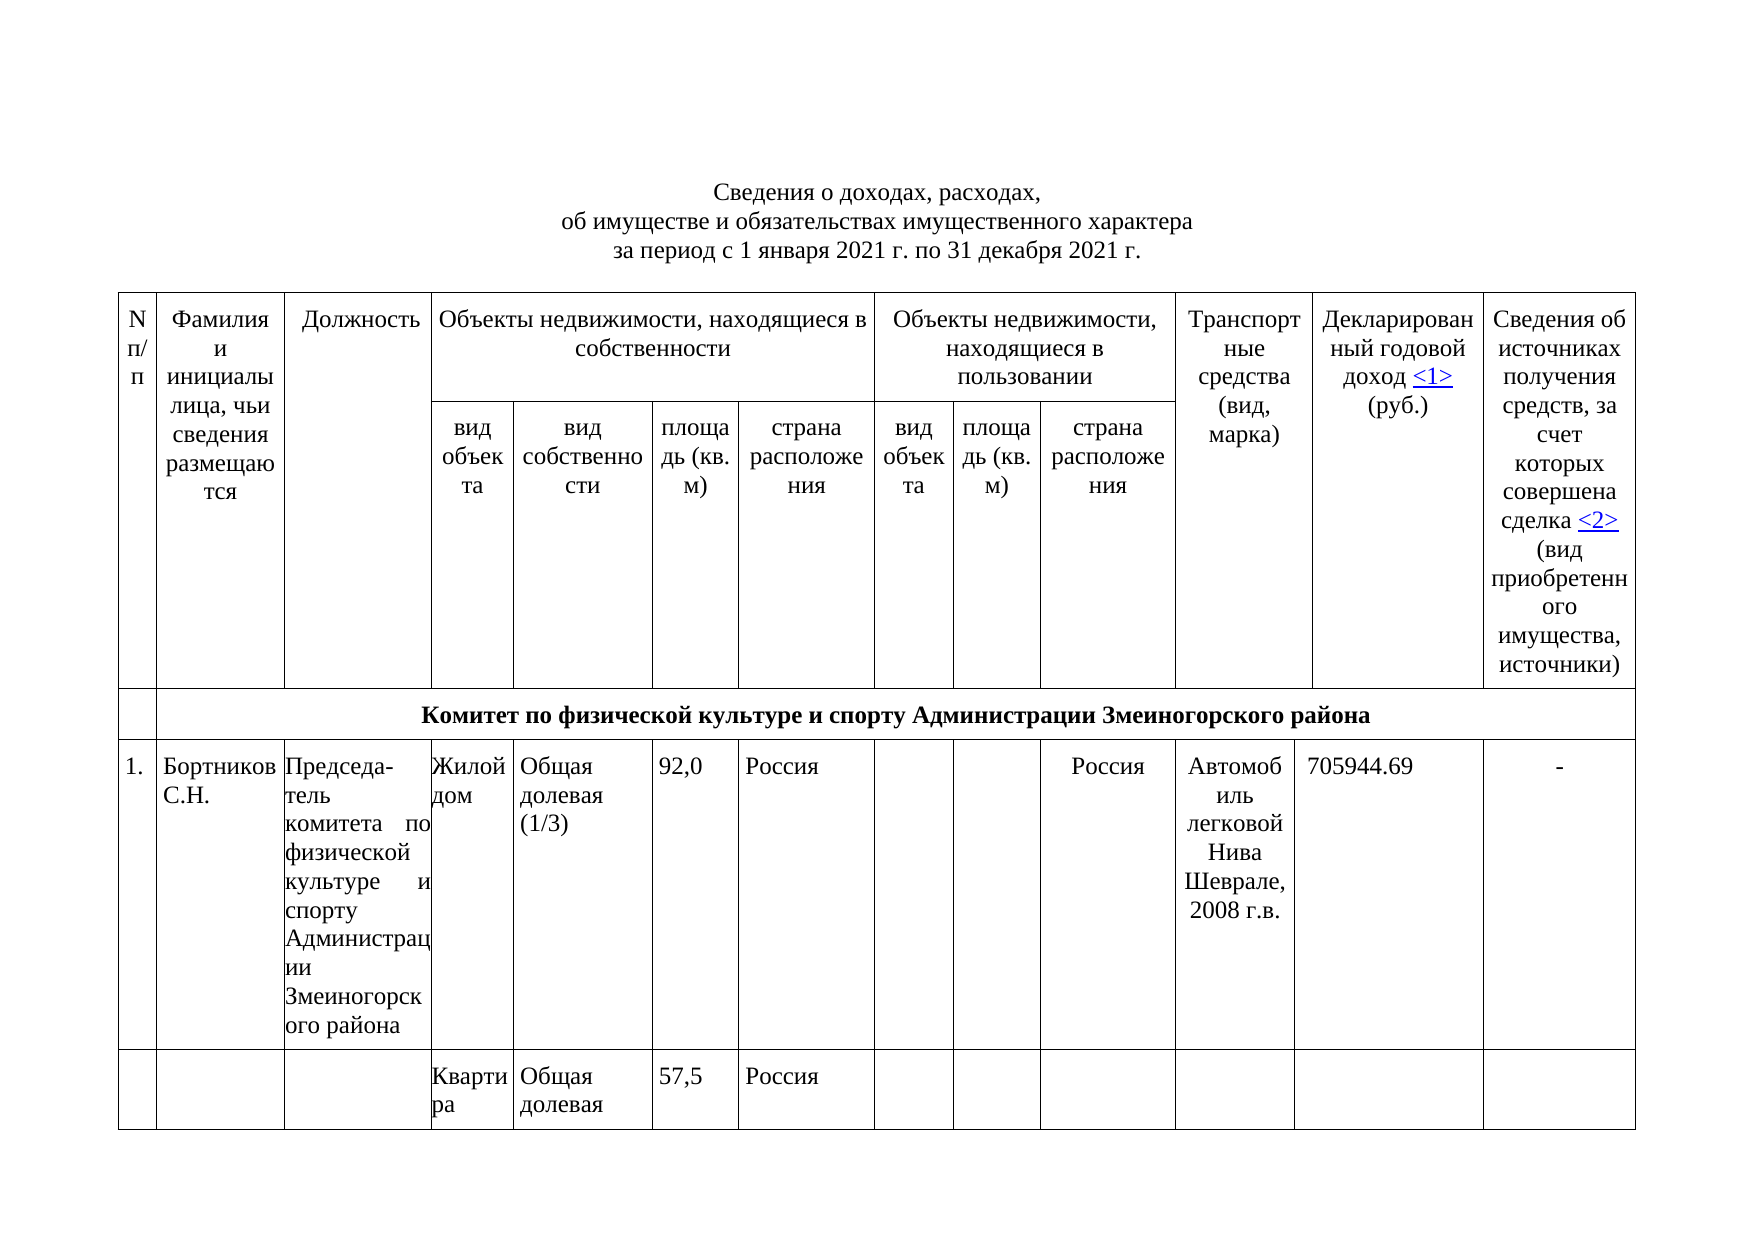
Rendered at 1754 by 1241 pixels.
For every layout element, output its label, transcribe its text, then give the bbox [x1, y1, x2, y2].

table_header Объекты недвижимости, находящиеся в пользовании [875, 293, 1175, 401]
table_header Транспортные средства (вид, марка) [1176, 293, 1312, 688]
table_cell Россия [739, 1050, 874, 1129]
table_cell 705944.69 [1295, 740, 1483, 1049]
table_cell Бортников С.Н. [157, 740, 284, 1049]
table_header Фамилия и инициалы лица, чьи сведения размещаются [157, 293, 284, 688]
table_cell Комитет по физической культуре и спорту Администрации Змеиногорского района [157, 689, 1635, 739]
table_cell [285, 1050, 431, 1129]
table_cell [954, 740, 1040, 1049]
table_cell Жилой дом [432, 740, 513, 1049]
text за период с 1 января 2021 г. по 31 декабря 2021 г. [118, 235, 1636, 263]
table_cell Общая долевая (1/4) [514, 1050, 652, 1129]
table_cell страна расположения [1041, 402, 1175, 688]
table_cell [1176, 1050, 1294, 1129]
table_header N п/п [119, 293, 156, 688]
table_cell вид объекта [875, 402, 953, 688]
table_cell площадь (кв. м) [653, 402, 738, 688]
table_cell площадь (кв. м) [954, 402, 1040, 688]
table_cell Автомобиль легковой Нива Шеврале, 2008 г.в. [1176, 740, 1294, 1049]
text об имуществе и обязательствах имущественного характера [118, 206, 1636, 235]
table_cell [954, 1050, 1040, 1129]
table_cell Россия [739, 740, 874, 1049]
table_cell Общая долевая (1/3) [514, 740, 652, 1049]
table_header Декларированный годовой доход <1> (руб.) [1313, 293, 1483, 688]
table_cell [157, 1050, 284, 1129]
table_cell [119, 689, 156, 739]
table_cell 92,0 [653, 740, 738, 1049]
table_cell 57,5 [653, 1050, 738, 1129]
table_header Сведения об источниках получения средств, за счет которых совершена сделка <2> (вид приобретенного имущества, источники) [1484, 293, 1635, 688]
table_cell 1. [119, 740, 156, 1049]
table_cell вид собственности [514, 402, 652, 688]
table_cell [1484, 1050, 1635, 1129]
table_cell [119, 1050, 156, 1129]
table_header Должность [285, 293, 431, 688]
table_cell Квартира [432, 1050, 513, 1129]
table_cell вид объекта [432, 402, 513, 688]
table_cell - [1484, 740, 1635, 1049]
table_cell [875, 1050, 953, 1129]
table_cell [1295, 1050, 1483, 1129]
table_cell Россия [1041, 740, 1175, 1049]
table_header Объекты недвижимости, находящиеся в собственности [432, 293, 874, 401]
text Сведения о доходах, расходах, [118, 177, 1636, 206]
table_cell страна расположения [739, 402, 874, 688]
table_cell [1041, 1050, 1175, 1129]
table_cell [875, 740, 953, 1049]
table_cell Председа-тель комитета по физической культуре и спорту Администрации Змеиногорского района [285, 740, 431, 1049]
